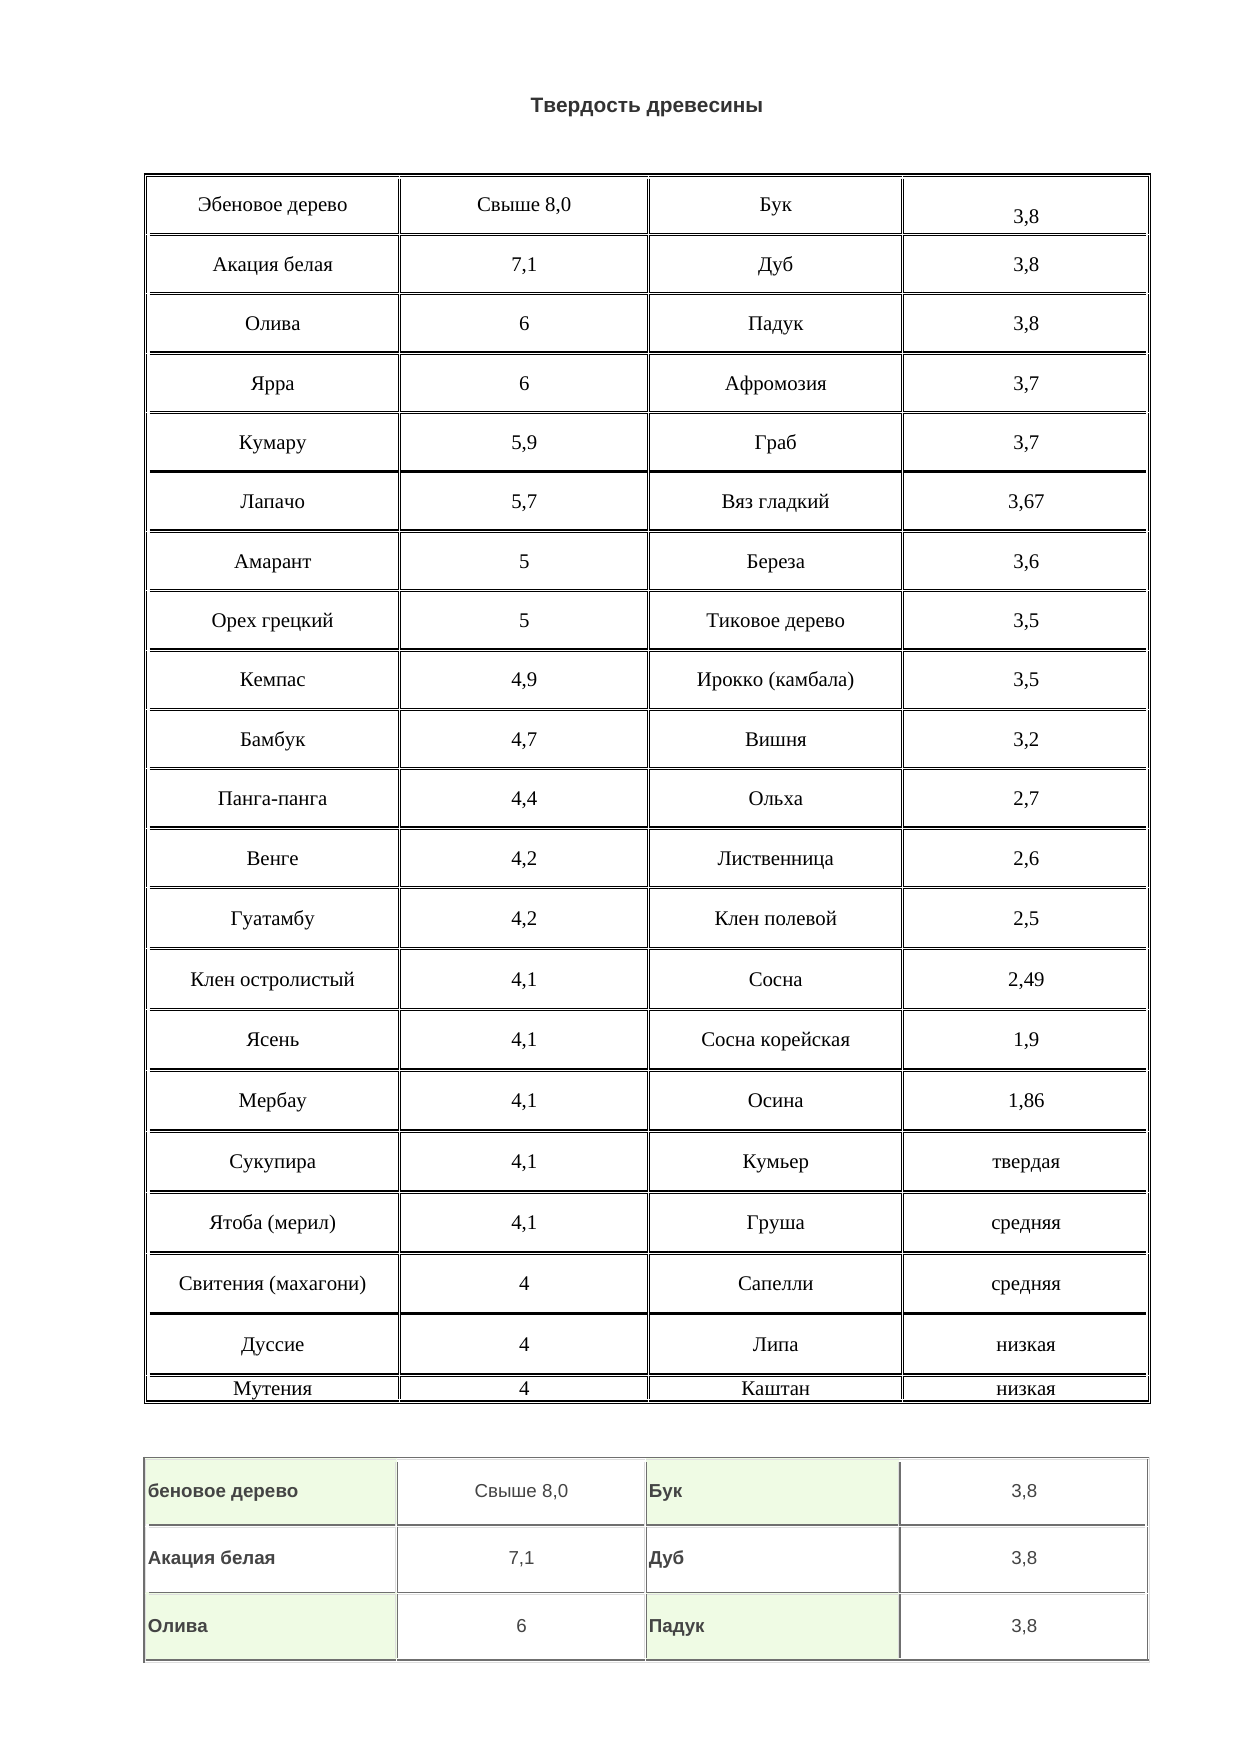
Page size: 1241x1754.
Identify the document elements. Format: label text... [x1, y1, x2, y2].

table_cell Свитения (махагони) [147, 1251, 398, 1312]
table_cell Орех грецкий [145, 589, 399, 648]
table_cell 4,2 [401, 889, 647, 946]
table_cell 2,7 [903, 767, 1149, 826]
table_cell Мутения [147, 1373, 399, 1400]
table_cell Афромозия [650, 355, 901, 411]
table_cell низкая [904, 1312, 1148, 1373]
table_cell 7,1 [401, 236, 647, 292]
table_cell 6 [401, 295, 647, 351]
table_cell 6 [401, 355, 647, 411]
table_cell Тиковое дерево [650, 592, 901, 648]
table_cell Сукупира [147, 1129, 398, 1190]
table_cell Кемпас [147, 648, 398, 707]
table_header Эбеновое дерево [147, 177, 399, 232]
table_cell 3,5 [904, 648, 1148, 707]
table_cell 4,1 [401, 950, 647, 1007]
table_cell Олива [145, 1592, 397, 1659]
table_cell средняя [904, 1190, 1148, 1251]
table_cell 2,49 [904, 946, 1148, 1007]
table_cell 4,4 [401, 770, 647, 826]
table_cell 4 [401, 1255, 647, 1312]
table_cell 4,1 [401, 1194, 647, 1251]
table_cell Сосна корейская [650, 1011, 901, 1068]
table_cell 3,67 [904, 470, 1148, 529]
table_cell 3,7 [903, 411, 1149, 470]
table_cell Акация белая [146, 1524, 395, 1592]
table_cell Ятоба (мерил) [147, 1190, 398, 1251]
table_cell Кумару [145, 411, 399, 470]
table_cell Береза [650, 533, 901, 589]
table_cell Вишня [650, 711, 901, 767]
table_cell Осина [650, 1072, 901, 1129]
table_cell Дуб [647, 1528, 898, 1592]
table_cell Граб [650, 414, 901, 470]
text Твердость древесины [148, 89, 1152, 173]
table_cell 4,1 [401, 1072, 647, 1129]
table_header Бук [646, 1460, 899, 1524]
table_header 3,8 [903, 177, 1148, 232]
table_cell 4 [401, 1315, 647, 1373]
table_cell Сапелли [650, 1255, 901, 1312]
table_cell 7,1 [398, 1528, 644, 1592]
table_cell Ясень [147, 1008, 398, 1068]
table_cell Кумьер [650, 1133, 901, 1190]
table_cell Падук [646, 1595, 899, 1659]
table_cell 3,6 [904, 529, 1148, 589]
table_cell Клен остролистый [147, 946, 398, 1007]
table_cell твердая [904, 1129, 1148, 1190]
table_cell 1,9 [904, 1008, 1148, 1068]
table_cell 6 [397, 1595, 646, 1659]
table_cell Сосна [650, 950, 901, 1007]
table_cell 3,8 [899, 1592, 1148, 1659]
table_cell 5 [401, 533, 647, 589]
table_cell Ярра [147, 351, 398, 411]
table_cell 5 [401, 592, 647, 648]
table_cell низкая [903, 1373, 1148, 1400]
table_cell Клен полевой [650, 889, 901, 946]
table_cell 4,1 [401, 1133, 647, 1190]
table_cell Груша [650, 1194, 901, 1251]
table_cell 1,86 [904, 1068, 1148, 1129]
table_cell Лапачо [147, 470, 398, 529]
table_cell Липа [650, 1315, 901, 1373]
table_cell 4,7 [401, 711, 647, 767]
table_cell Бамбук [147, 708, 398, 767]
table_cell Мербау [147, 1068, 398, 1129]
table_cell 3,8 [903, 292, 1149, 351]
table_cell 3,8 [904, 233, 1148, 292]
table_header Свыше 8,0 [400, 177, 648, 232]
table_cell Гуатамбу [145, 886, 399, 946]
table_cell Ирокко (камбала) [650, 652, 901, 707]
table_cell 3,5 [903, 589, 1149, 648]
table_cell 4,1 [401, 1011, 647, 1068]
table_cell Олива [145, 292, 399, 351]
table_cell Амарант [147, 529, 398, 589]
table_cell 4,9 [401, 652, 647, 707]
table_cell Падук [650, 295, 901, 351]
table_header Свыше 8,0 [397, 1460, 646, 1524]
table_cell Акация белая [147, 233, 398, 292]
table_cell Дуссие [147, 1312, 398, 1373]
table_cell Вяз гладкий [650, 473, 901, 529]
table_cell 3,8 [901, 1524, 1147, 1592]
table_cell 3,7 [904, 351, 1148, 411]
table_cell Каштан [649, 1377, 903, 1400]
table_cell 5,7 [401, 473, 647, 529]
table_cell средняя [904, 1251, 1148, 1312]
table_header Бук [649, 177, 903, 232]
table_cell 2,6 [904, 826, 1148, 886]
table_cell Дуб [650, 236, 901, 292]
table_cell 3,2 [904, 708, 1148, 767]
table_cell Венге [147, 826, 398, 886]
table_header 3,8 [899, 1460, 1147, 1524]
table_header беновое дерево [146, 1460, 397, 1524]
table_cell Ольха [650, 770, 901, 826]
table_cell Лиственница [650, 830, 901, 886]
table_cell Панга-панга [145, 767, 399, 826]
table_cell 2,5 [903, 886, 1149, 946]
table_cell 5,9 [401, 414, 647, 470]
table_cell 4,2 [401, 830, 647, 886]
table_cell 4 [400, 1377, 648, 1400]
